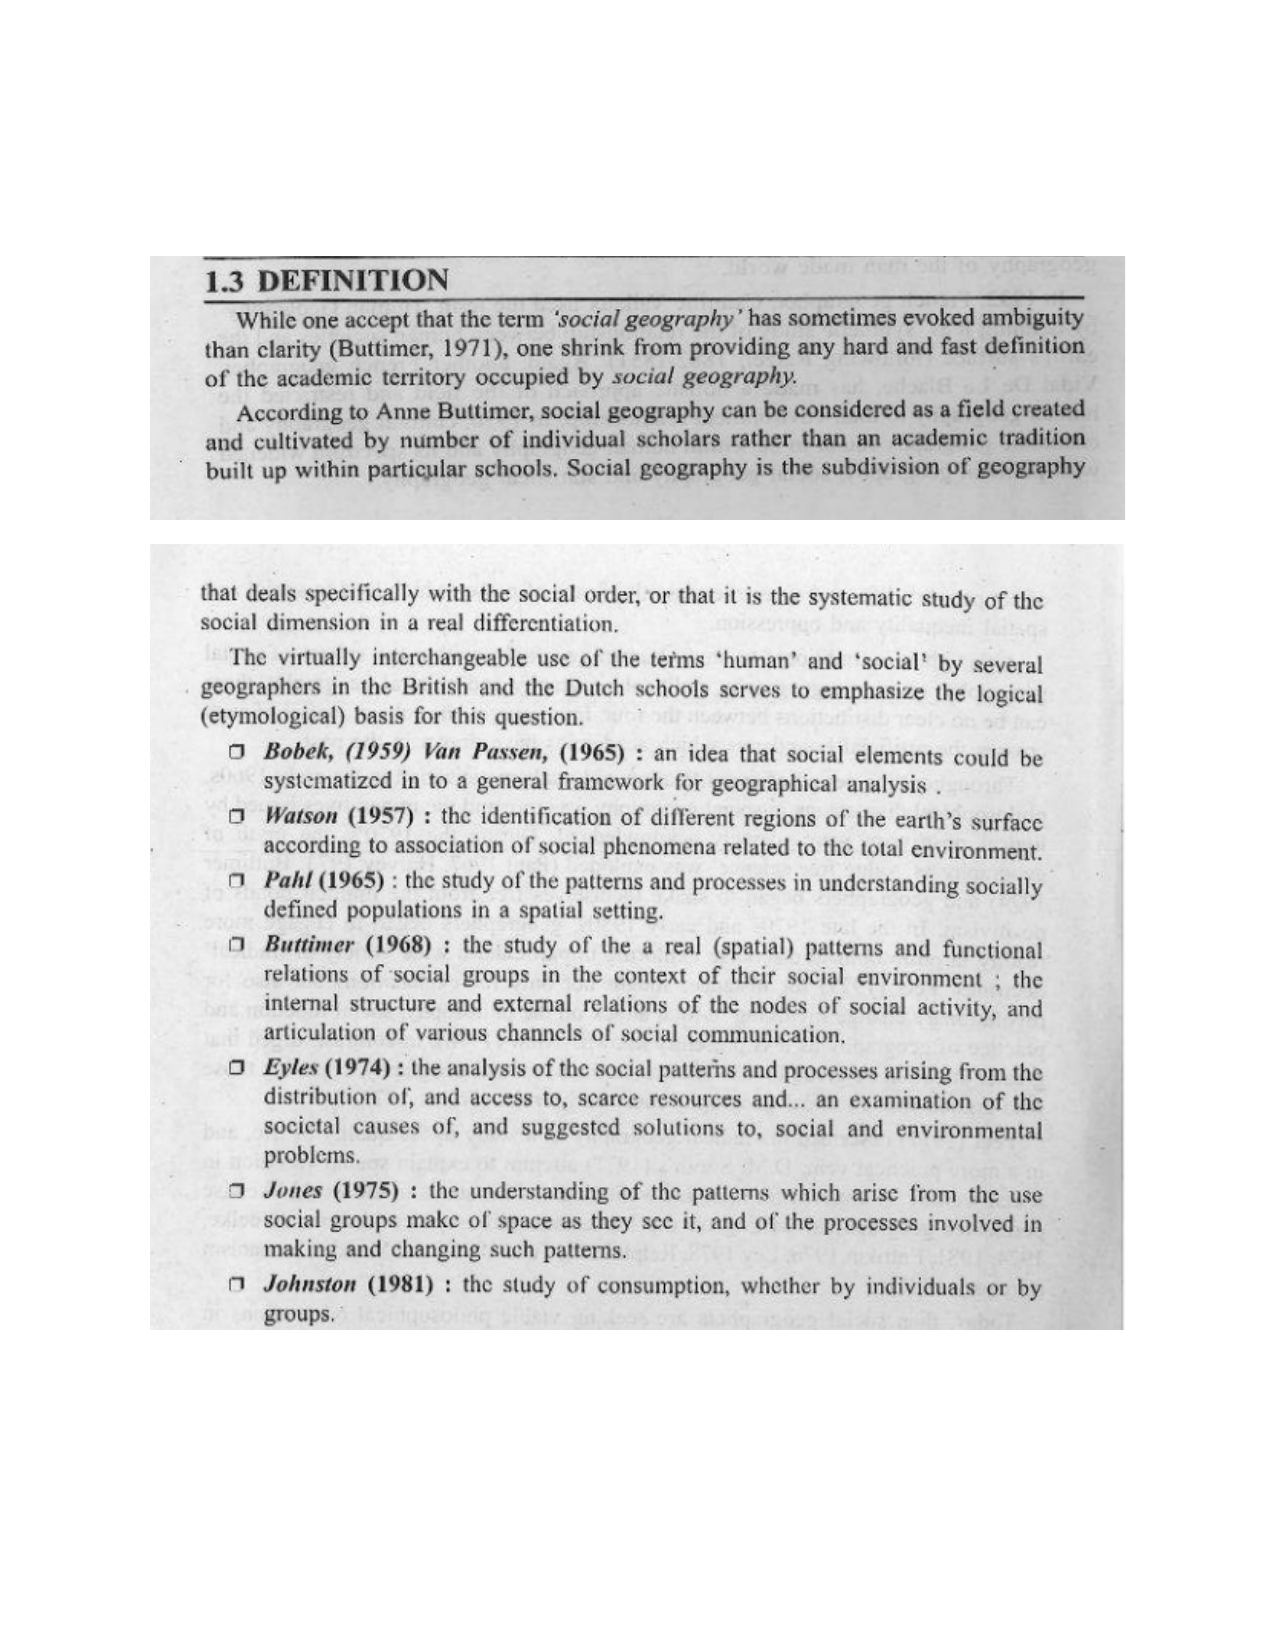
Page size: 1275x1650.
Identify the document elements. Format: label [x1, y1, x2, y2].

picture [150, 544, 1125, 1330]
picture [150, 256, 1125, 520]
